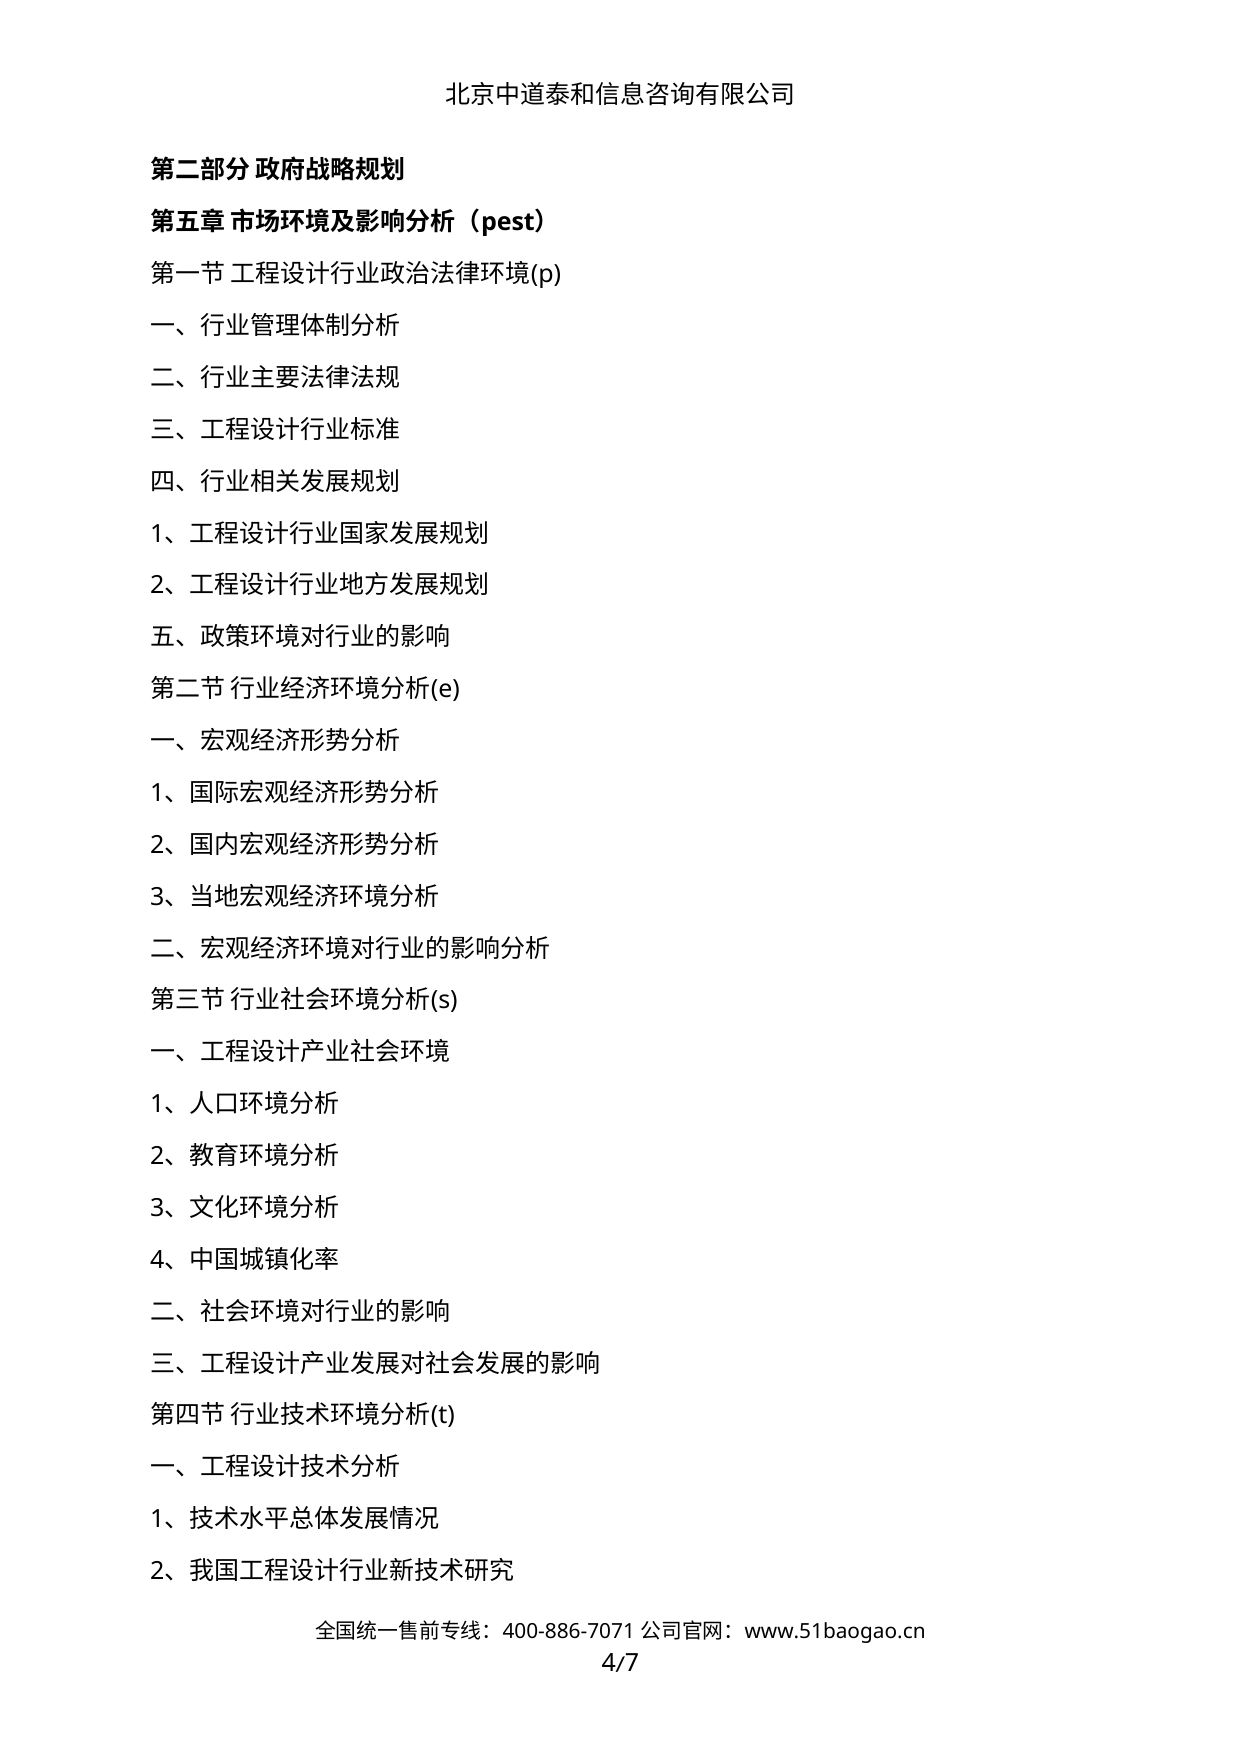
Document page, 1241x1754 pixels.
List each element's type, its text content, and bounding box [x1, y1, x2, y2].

text 三、工程设计行业标准 [150, 409, 1090, 446]
text 3、当地宏观经济环境分析 [150, 876, 1090, 912]
text 4、中国城镇化率 [150, 1239, 1090, 1276]
text 3、文化环境分析 [150, 1187, 1090, 1224]
text 2、国内宏观经济形势分析 [150, 824, 1090, 861]
text 四、行业相关发展规划 [150, 461, 1090, 497]
text 二、宏观经济环境对行业的影响分析 [150, 928, 1090, 964]
text 一、工程设计产业社会环境 [150, 1032, 1090, 1068]
text 第一节 工程设计行业政治法律环境(p) [150, 254, 1090, 290]
text 2、我国工程设计行业新技术研究 [150, 1551, 1090, 1587]
text 二、社会环境对行业的影响 [150, 1291, 1090, 1327]
text 五、政策环境对行业的影响 [150, 617, 1090, 653]
text 2、教育环境分析 [150, 1136, 1090, 1172]
text 第二节 行业经济环境分析(e) [150, 669, 1090, 705]
text 1、国际宏观经济形势分析 [150, 772, 1090, 809]
text 三、工程设计产业发展对社会发展的影响 [150, 1343, 1090, 1379]
text 第三节 行业社会环境分析(s) [150, 980, 1090, 1016]
text 2、工程设计行业地方发展规划 [150, 565, 1090, 601]
text 第五章 市场环境及影响分析（pest） [150, 202, 1090, 238]
text 一、工程设计技术分析 [150, 1447, 1090, 1483]
text 二、行业主要法律法规 [150, 357, 1090, 394]
text 第二部分 政府战略规划 [150, 150, 1090, 186]
text 一、宏观经济形势分析 [150, 721, 1090, 757]
text 1、人口环境分析 [150, 1084, 1090, 1120]
text 第四节 行业技术环境分析(t) [150, 1395, 1090, 1431]
text 1、技术水平总体发展情况 [150, 1499, 1090, 1535]
text 1、工程设计行业国家发展规划 [150, 513, 1090, 549]
text 一、行业管理体制分析 [150, 306, 1090, 342]
